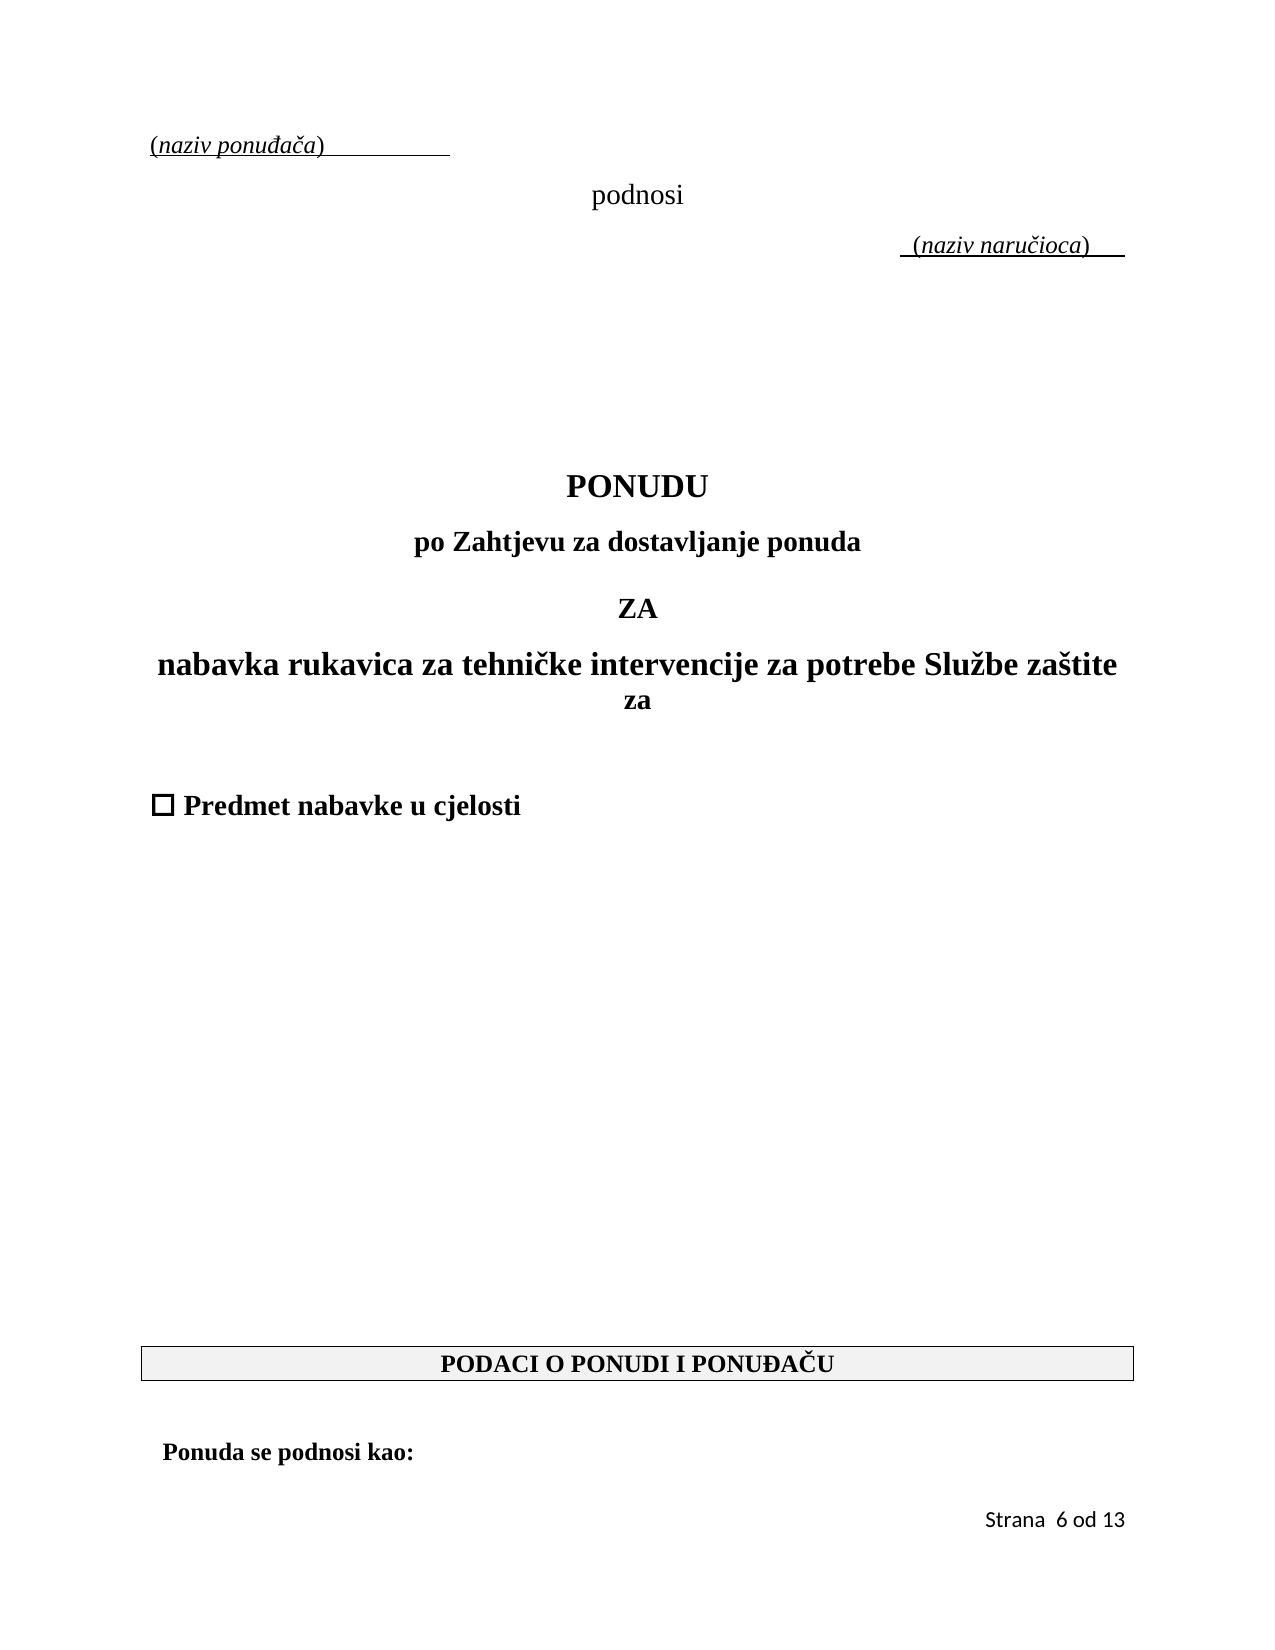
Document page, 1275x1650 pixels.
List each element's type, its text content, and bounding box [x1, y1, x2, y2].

subtitle PODACI O PONUDI I PONUĐAČU [142, 1347, 1133, 1380]
text po Zahtjevu za dostavljanje ponuda [150, 524, 1125, 558]
text (naziv ponuđača) [150, 130, 1125, 158]
text Ponuda se podnosi kao: [150, 1437, 1125, 1466]
text za [150, 682, 1125, 716]
text Predmet nabavke u cjelosti [150, 788, 1125, 822]
text (naziv naručioca) [150, 230, 1125, 259]
text podnosi [150, 177, 1125, 211]
text ZA [150, 591, 1125, 625]
text PONUDU [150, 466, 1125, 504]
text nabavka rukavica za tehničke intervencije za potrebe Službe zaštite [150, 644, 1125, 682]
